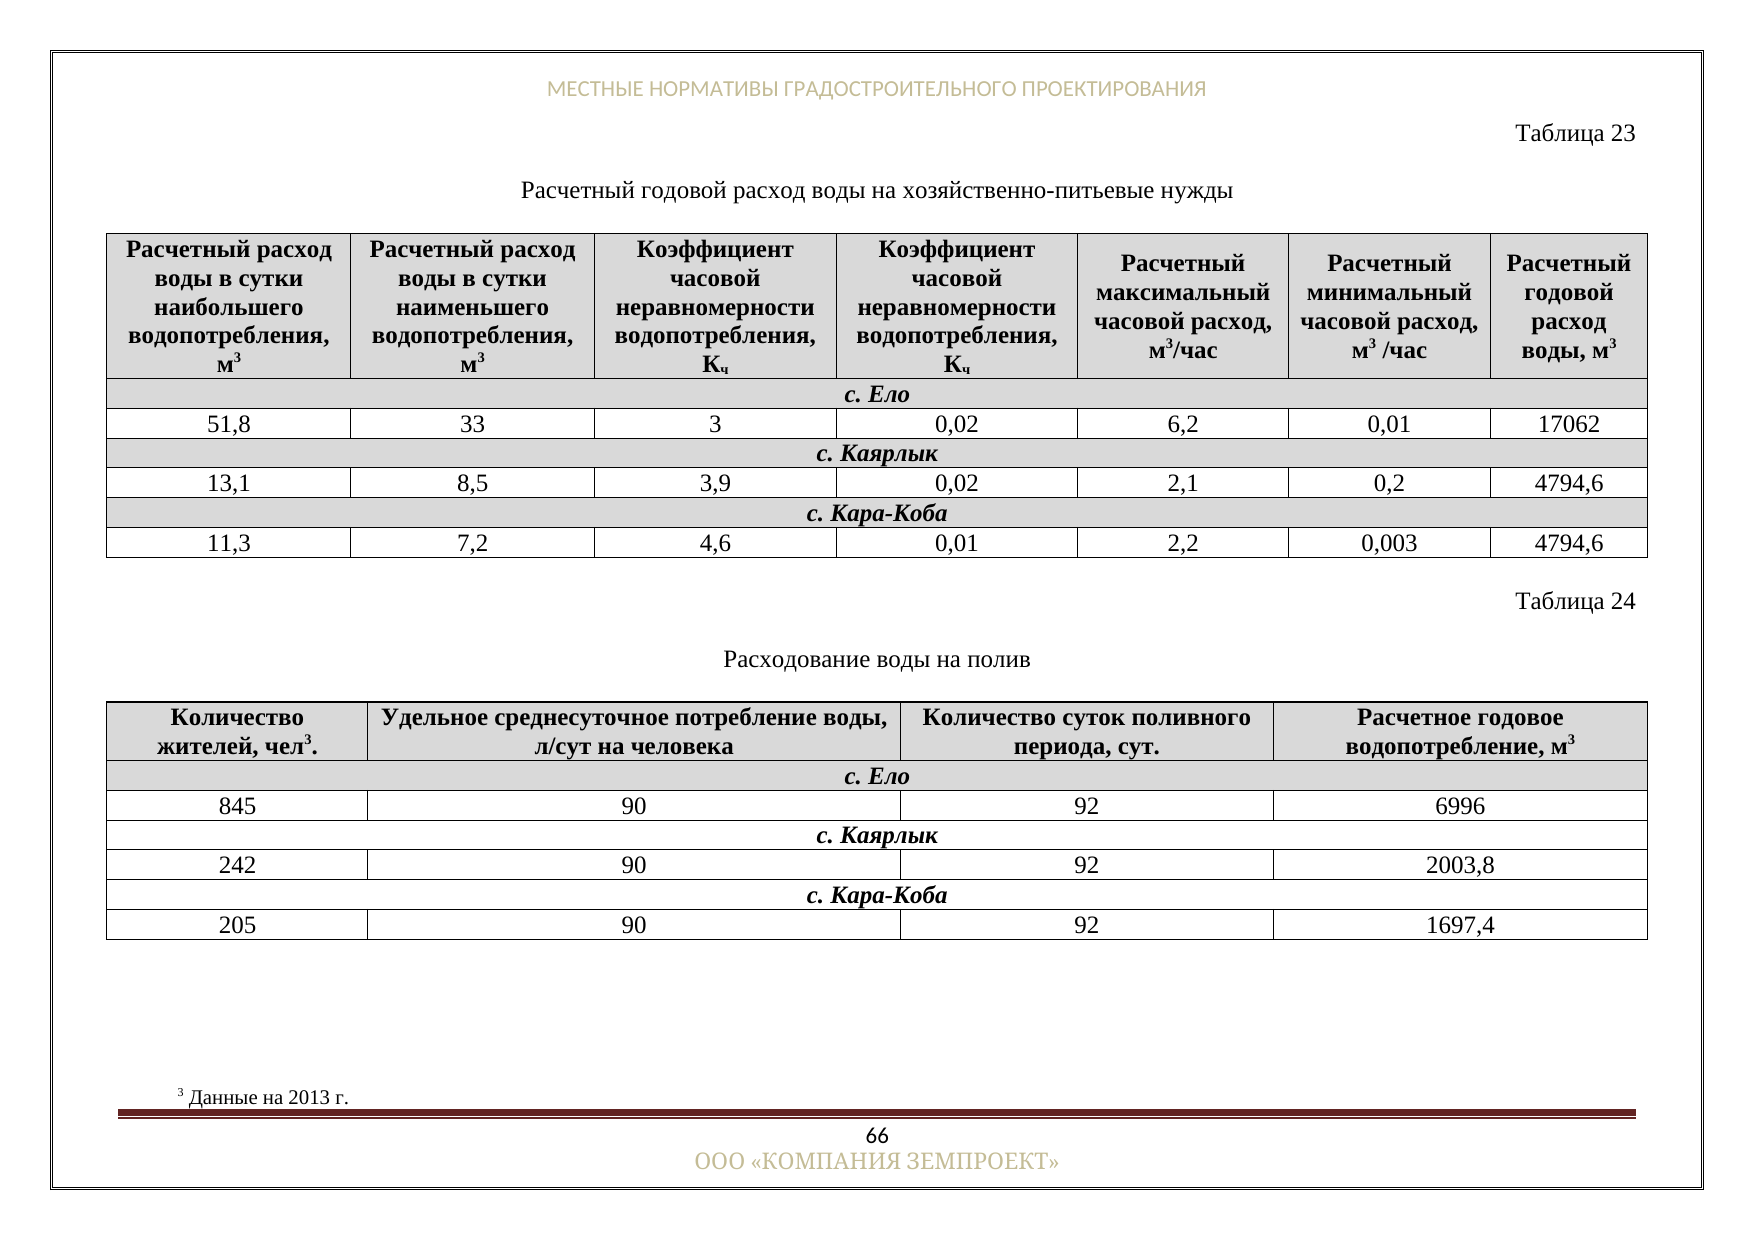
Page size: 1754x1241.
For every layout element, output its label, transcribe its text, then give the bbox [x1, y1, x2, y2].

table_cell 11,3 [107, 528, 350, 557]
table_cell 205 [107, 910, 367, 939]
text Таблица 24 [118, 586, 1636, 615]
table_cell 4,6 [595, 528, 836, 557]
table_cell 0,02 [837, 409, 1077, 437]
table_cell с. Ело [107, 379, 1647, 408]
table_cell 4794,6 [1491, 528, 1647, 557]
table_cell 7,2 [351, 528, 594, 557]
text Расчетный годовой расход воды на хозяйственно-питьевые нужды [118, 176, 1636, 204]
text Таблица 23 [118, 118, 1636, 147]
table_cell 0,2 [1289, 468, 1490, 497]
table_cell 2003,8 [1274, 850, 1647, 879]
table_header Расчетный расход воды в сутки наименьшего водопотребления, м3 [351, 234, 594, 378]
table_header Расчетный минимальный часовой расход, м3 /час [1289, 234, 1490, 378]
table_cell 92 [901, 850, 1273, 879]
table_cell 13,1 [107, 468, 350, 497]
table_header Коэффициент часовой неравномерности водопотребления, Кч [837, 234, 1077, 378]
table_cell с. Каярлык [107, 821, 1647, 849]
table_cell 242 [107, 850, 367, 879]
table_cell 6996 [1274, 791, 1647, 819]
table_cell 33 [351, 409, 594, 437]
table_cell 90 [368, 791, 900, 819]
table_cell 90 [368, 850, 900, 879]
table_cell 1697,4 [1274, 910, 1647, 939]
table_cell 90 [368, 910, 900, 939]
table_cell 6,2 [1078, 409, 1288, 437]
table_cell 0,02 [837, 468, 1077, 497]
table_header Расчетный максимальный часовой расход, м3/час [1078, 234, 1288, 378]
table_cell 51,8 [107, 409, 350, 437]
table_cell 0,01 [1289, 409, 1490, 437]
table_cell 92 [901, 791, 1273, 819]
text Расходование воды на полив [118, 644, 1636, 673]
table_cell 2,2 [1078, 528, 1288, 557]
table_cell с. Ело [107, 761, 1647, 790]
table_cell 845 [107, 791, 367, 819]
table_header Расчетный годовой расход воды, м3 [1491, 234, 1647, 378]
table_header Расчетное годовое водопотребление, м3 [1274, 703, 1647, 760]
table_header Расчетный расход воды в сутки наибольшего водопотребления, м3 [107, 234, 350, 378]
table_cell 92 [901, 910, 1273, 939]
table_header Количество жителей, чел. [107, 703, 367, 760]
table_cell 0,01 [837, 528, 1077, 557]
table_cell 17062 [1491, 409, 1647, 437]
table_cell 3,9 [595, 468, 836, 497]
table_header Коэффициент часовой неравномерности водопотребления, Кч [595, 234, 836, 378]
table_cell 8,5 [351, 468, 594, 497]
table_cell с. Кара-Коба [107, 880, 1647, 909]
table_cell с. Каярлык [107, 439, 1647, 467]
table_cell 3 [595, 409, 836, 437]
table_cell 2,1 [1078, 468, 1288, 497]
table_cell 0,003 [1289, 528, 1490, 557]
table_cell с. Кара-Коба [107, 498, 1647, 527]
table_cell 4794,6 [1491, 468, 1647, 497]
table_header Удельное среднесуточное потребление воды, л/сут на человека [368, 703, 900, 760]
table_header Количество суток поливного периода, сут. [901, 703, 1273, 760]
